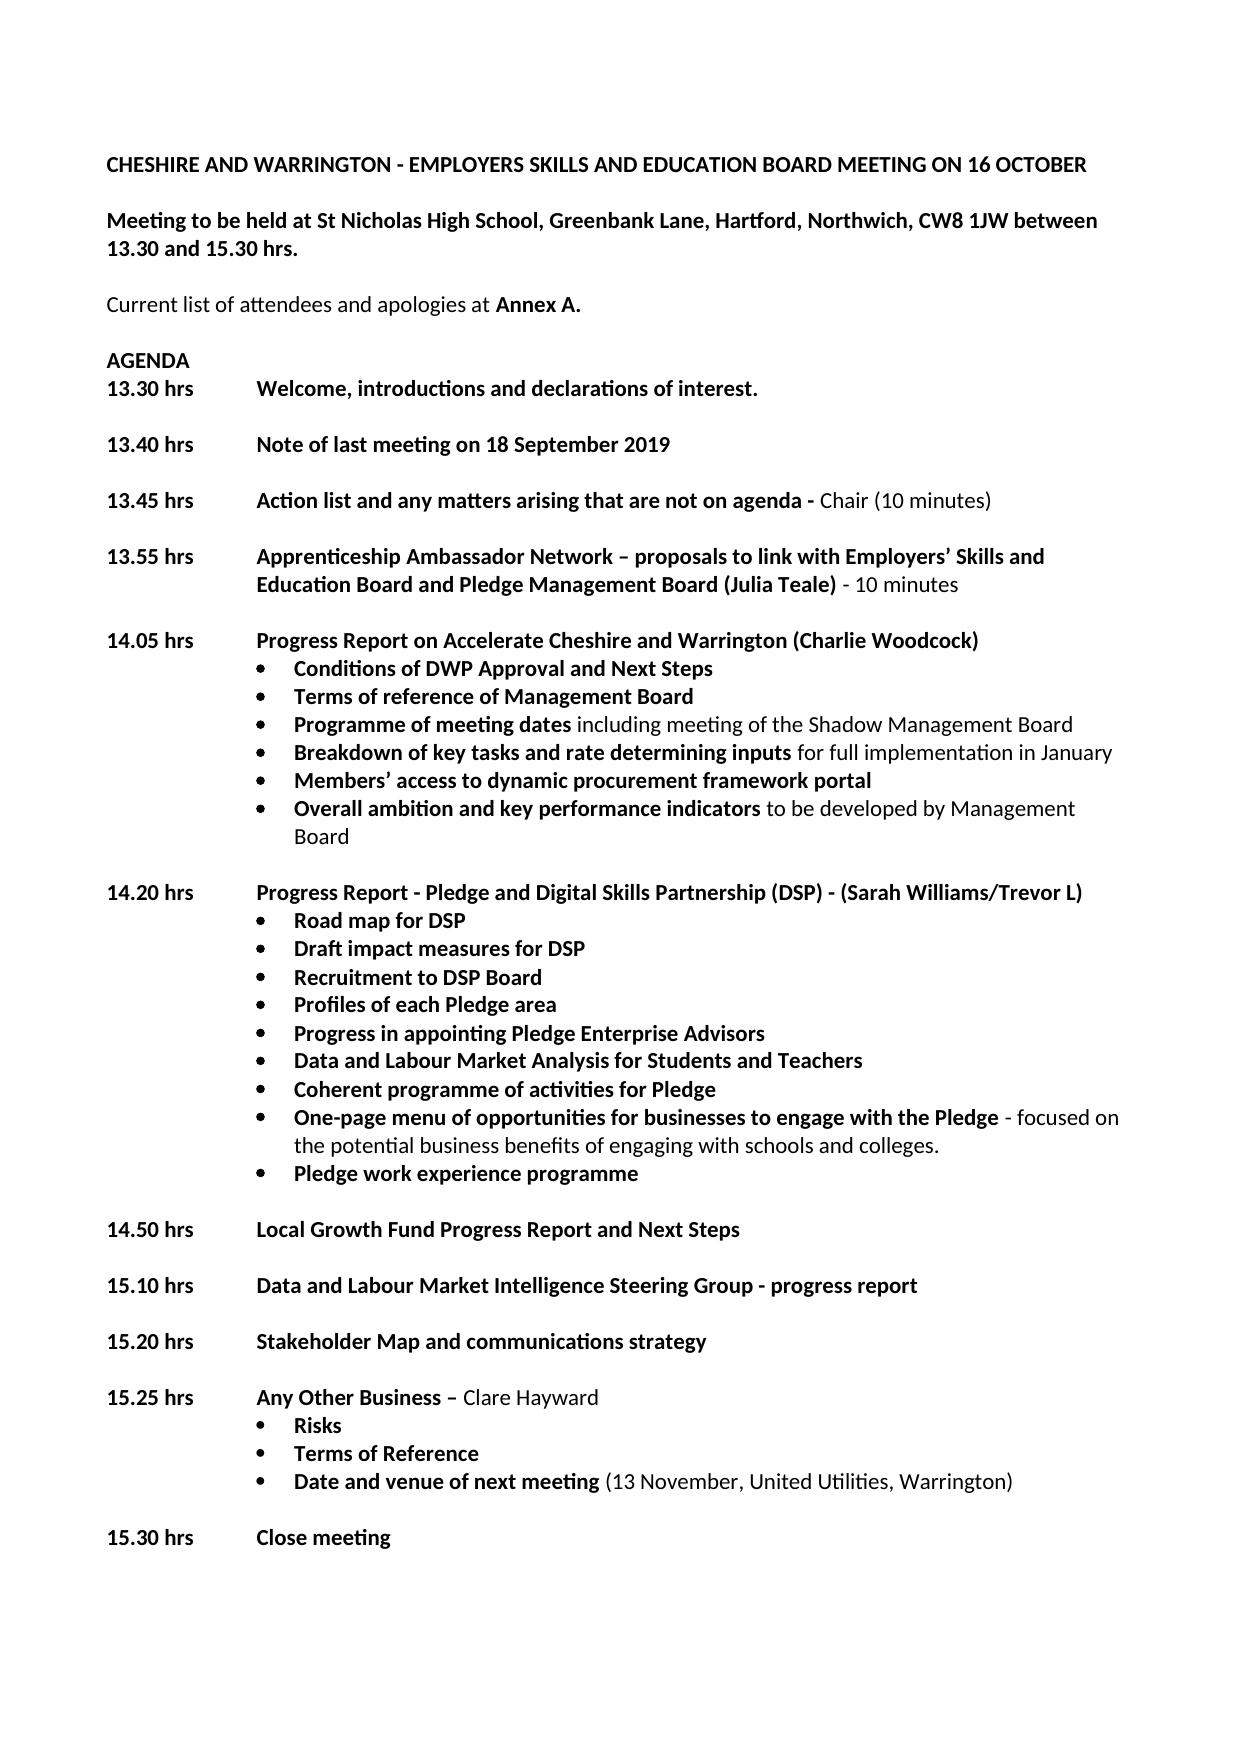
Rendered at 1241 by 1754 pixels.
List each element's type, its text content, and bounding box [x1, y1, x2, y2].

text 15.10 hrs Data and Labour Market Intelligence Steering Group - progress report [106, 1271, 1134, 1299]
list Pledge work experience programme [256, 1159, 1134, 1187]
list Terms of reference of Management Board [256, 682, 1134, 710]
list One-page menu of opportunities for businesses to engage with the Pledge - focused on the potential business benefits of engaging with schools and colleges. [256, 1103, 1134, 1159]
text 15.20 hrs Stakeholder Map and communications strategy [106, 1327, 1134, 1355]
text CHESHIRE AND WARRINGTON - EMPLOYERS SKILLS AND EDUCATION BOARD MEETING ON 16 OCTOBER [106, 150, 1134, 178]
list Profiles of each Pledge area [256, 991, 1134, 1019]
list Coherent programme of activities for Pledge [256, 1075, 1134, 1103]
list Overall ambition and key performance indicators to be developed by Management Board [256, 794, 1134, 851]
list Risks [256, 1411, 1134, 1439]
text 15.25 hrs Any Other Business – Clare Hayward [106, 1383, 1134, 1411]
list Draft impact measures for DSP [256, 934, 1134, 963]
text 13.55 hrs Apprenticeship Ambassador Network – proposals to link with Employers’ Skills and Education Board and Pledge Management Board (Julia Teale) - 10 minutes [106, 542, 1134, 598]
list Members’ access to dynamic procurement framework portal [256, 766, 1134, 794]
list Programme of meeting dates including meeting of the Shadow Management Board [256, 710, 1134, 738]
list Road map for DSP [256, 907, 1134, 934]
list Data and Labour Market Analysis for Students and Teachers [256, 1047, 1134, 1075]
list Terms of Reference [256, 1439, 1134, 1467]
text 13.30 hrs Welcome, introductions and declarations of interest. [106, 374, 1134, 402]
list Recruitment to DSP Board [256, 963, 1134, 991]
text 13.40 hrs Note of last meeting on 18 September 2019 [106, 430, 1134, 458]
text 13.45 hrs Action list and any matters arising that are not on agenda - Chair (10 minutes) [106, 486, 1134, 514]
list Conditions of DWP Approval and Next Steps [256, 654, 1134, 682]
list Breakdown of key tasks and rate determining inputs for full implementation in January [256, 738, 1134, 766]
text 15.30 hrs Close meeting [106, 1523, 1134, 1551]
text Current list of attendees and apologies at Annex A. [106, 290, 1134, 318]
text 14.05 hrs Progress Report on Accelerate Cheshire and Warrington (Charlie Woodcock) [106, 626, 1134, 654]
text 14.50 hrs Local Growth Fund Progress Report and Next Steps [106, 1215, 1134, 1243]
text AGENDA [106, 346, 1134, 374]
list Progress in appointing Pledge Enterprise Advisors [256, 1019, 1134, 1047]
text Meeting to be held at St Nicholas High School, Greenbank Lane, Hartford, Northwich, CW8 1JW between 13.30 and 15.30 hrs. [106, 206, 1134, 262]
text 14.20 hrs Progress Report - Pledge and Digital Skills Partnership (DSP) - (Sarah Williams/Trevor L) [106, 878, 1134, 907]
list Date and venue of next meeting (13 November, United Utilities, Warrington) [256, 1467, 1134, 1495]
